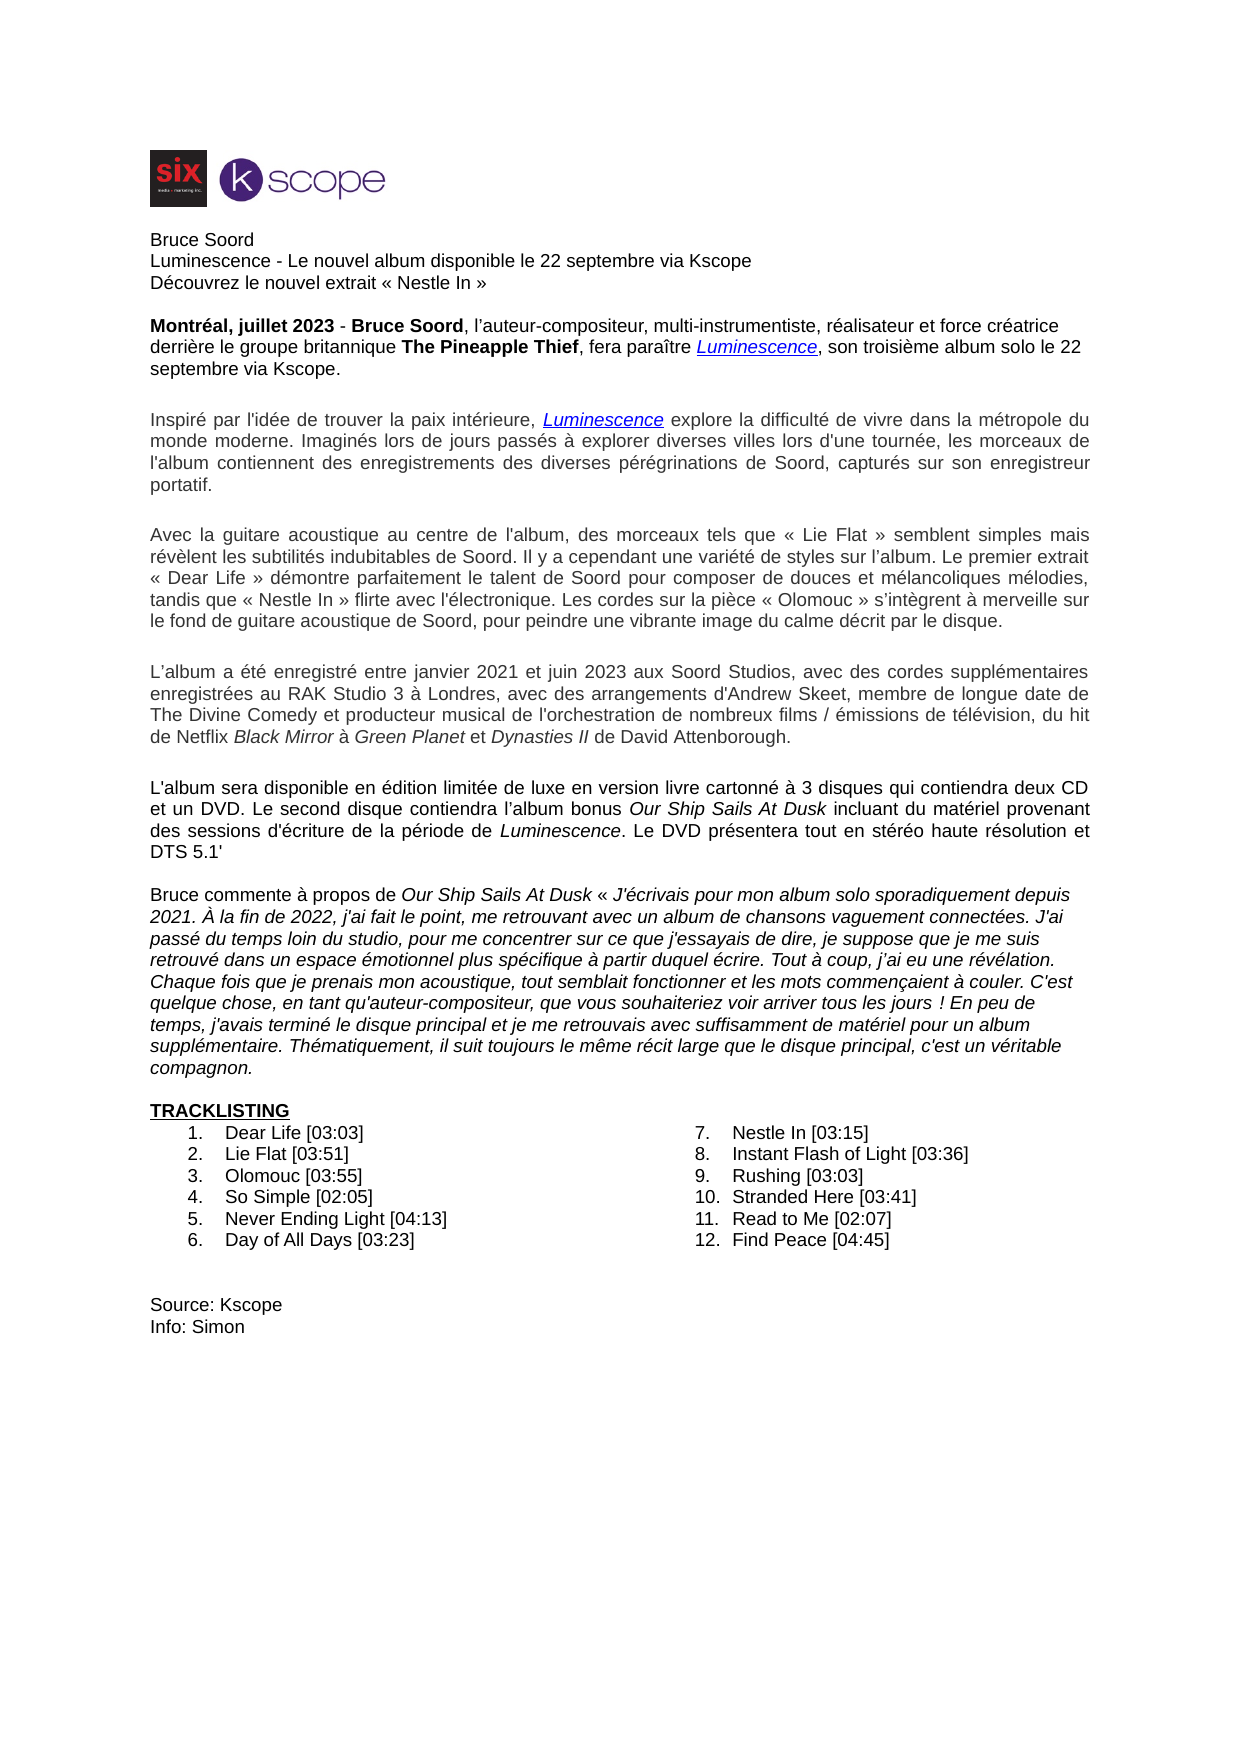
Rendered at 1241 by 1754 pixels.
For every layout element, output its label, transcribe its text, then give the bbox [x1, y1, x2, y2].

list So Simple [02:05] [187, 1186, 583, 1208]
list Read to Me [02:07] [694, 1208, 1090, 1229]
list Never Ending Light [04:13] [187, 1208, 583, 1229]
text Bruce Soord [150, 228, 1090, 250]
text TRACKLISTING [150, 1100, 1090, 1121]
text Bruce commente à propos de Our Ship Sails At Dusk « J'écrivais pour mon album solo sporadiquement depuis 2021. À la fin de 2022, j'ai fait le point, me retrouvant avec un album de chansons vaguement connectées. J'ai passé du temps loin du studio, pour me concentrer sur ce que j'essayais de dire, je suppose que je me suis retrouvé dans un espace émotionnel plus spécifique à partir duquel écrire. Tout à coup, j’ai eu une révélation. Chaque fois que je prenais mon acoustique, tout semblait fonctionner et les mots commençaient à couler. C'est quelque chose, en tant qu'auteur-compositeur, que vous souhaiteriez voir arriver tous les jours ! En peu de temps, j'avais terminé le disque principal et je me retrouvais avec suffisamment de matériel pour un album supplémentaire. Thématiquement, il suit toujours le même récit large que le disque principal, c'est un véritable compagnon. [150, 884, 1090, 1078]
text Source: Kscope [150, 1294, 1090, 1316]
text Info: Simon [150, 1316, 1090, 1337]
list Nestle In [03:15] [694, 1121, 1090, 1143]
list Olomouc [03:55] [187, 1164, 583, 1186]
list Rushing [03:03] [694, 1164, 1090, 1186]
text Découvrez le nouvel extrait « Nestle In » Montréal, juillet 2023 - Bruce Soord, l’auteur-compositeur, multi-instrumentiste, réalisateur et force créatrice derrière le groupe britannique The Pineapple Thief, fera paraître Luminescence, son troisième album solo le 22 septembre via Kscope. [150, 272, 1090, 379]
list Dear Life [03:03] [187, 1121, 583, 1143]
text L'album sera disponible en édition limitée de luxe en version livre cartonné à 3 disques qui contiendra deux CD et un DVD. Le second disque contiendra l’album bonus Our Ship Sails At Dusk incluant du matériel provenant des sessions d'écriture de la période de Luminescence. Le DVD présentera tout en stéréo haute résolution et DTS 5.1' [150, 776, 1090, 863]
picture [212, 150, 392, 207]
list Stranded Here [03:41] [694, 1186, 1090, 1208]
list Day of All Days [03:23] [187, 1229, 583, 1251]
text Luminescence - Le nouvel album disponible le 22 septembre via Kscope [150, 250, 1090, 272]
picture [150, 150, 207, 207]
text L’album a été enregistré entre janvier 2021 et juin 2023 aux Soord Studios, avec des cordes supplémentaires enregistrées au RAK Studio 3 à Londres, avec des arrangements d'Andrew Skeet, membre de longue date de The Divine Comedy et producteur musical de l'orchestration de nombreux films / émissions de télévision, du hit de Netflix Black Mirror à Green Planet et Dynasties II de David Attenborough. [150, 661, 1090, 747]
text Avec la guitare acoustique au centre de l'album, des morceaux tels que « Lie Flat » semblent simples mais révèlent les subtilités indubitables de Soord. Il y a cependant une variété de styles sur l’album. Le premier extrait « Dear Life » démontre parfaitement le talent de Soord pour composer de douces et mélancoliques mélodies, tandis que « Nestle In » flirte avec l'électronique. Les cordes sur la pièce « Olomouc » s’intègrent à merveille sur le fond de guitare acoustique de Soord, pour peindre une vibrante image du calme décrit par le disque. [150, 524, 1090, 632]
list Instant Flash of Light [03:36] [694, 1143, 1090, 1164]
text Inspiré par l'idée de trouver la paix intérieure, Luminescence explore la difficulté de vivre dans la métropole du monde moderne. Imaginés lors de jours passés à explorer diverses villes lors d'une tournée, les morceaux de l'album contiennent des enregistrements des diverses pérégrinations de Soord, capturés sur son enregistreur portatif. [150, 409, 1090, 495]
list Lie Flat [03:51] [187, 1143, 583, 1164]
list Find Peace [04:45] [694, 1229, 1090, 1251]
